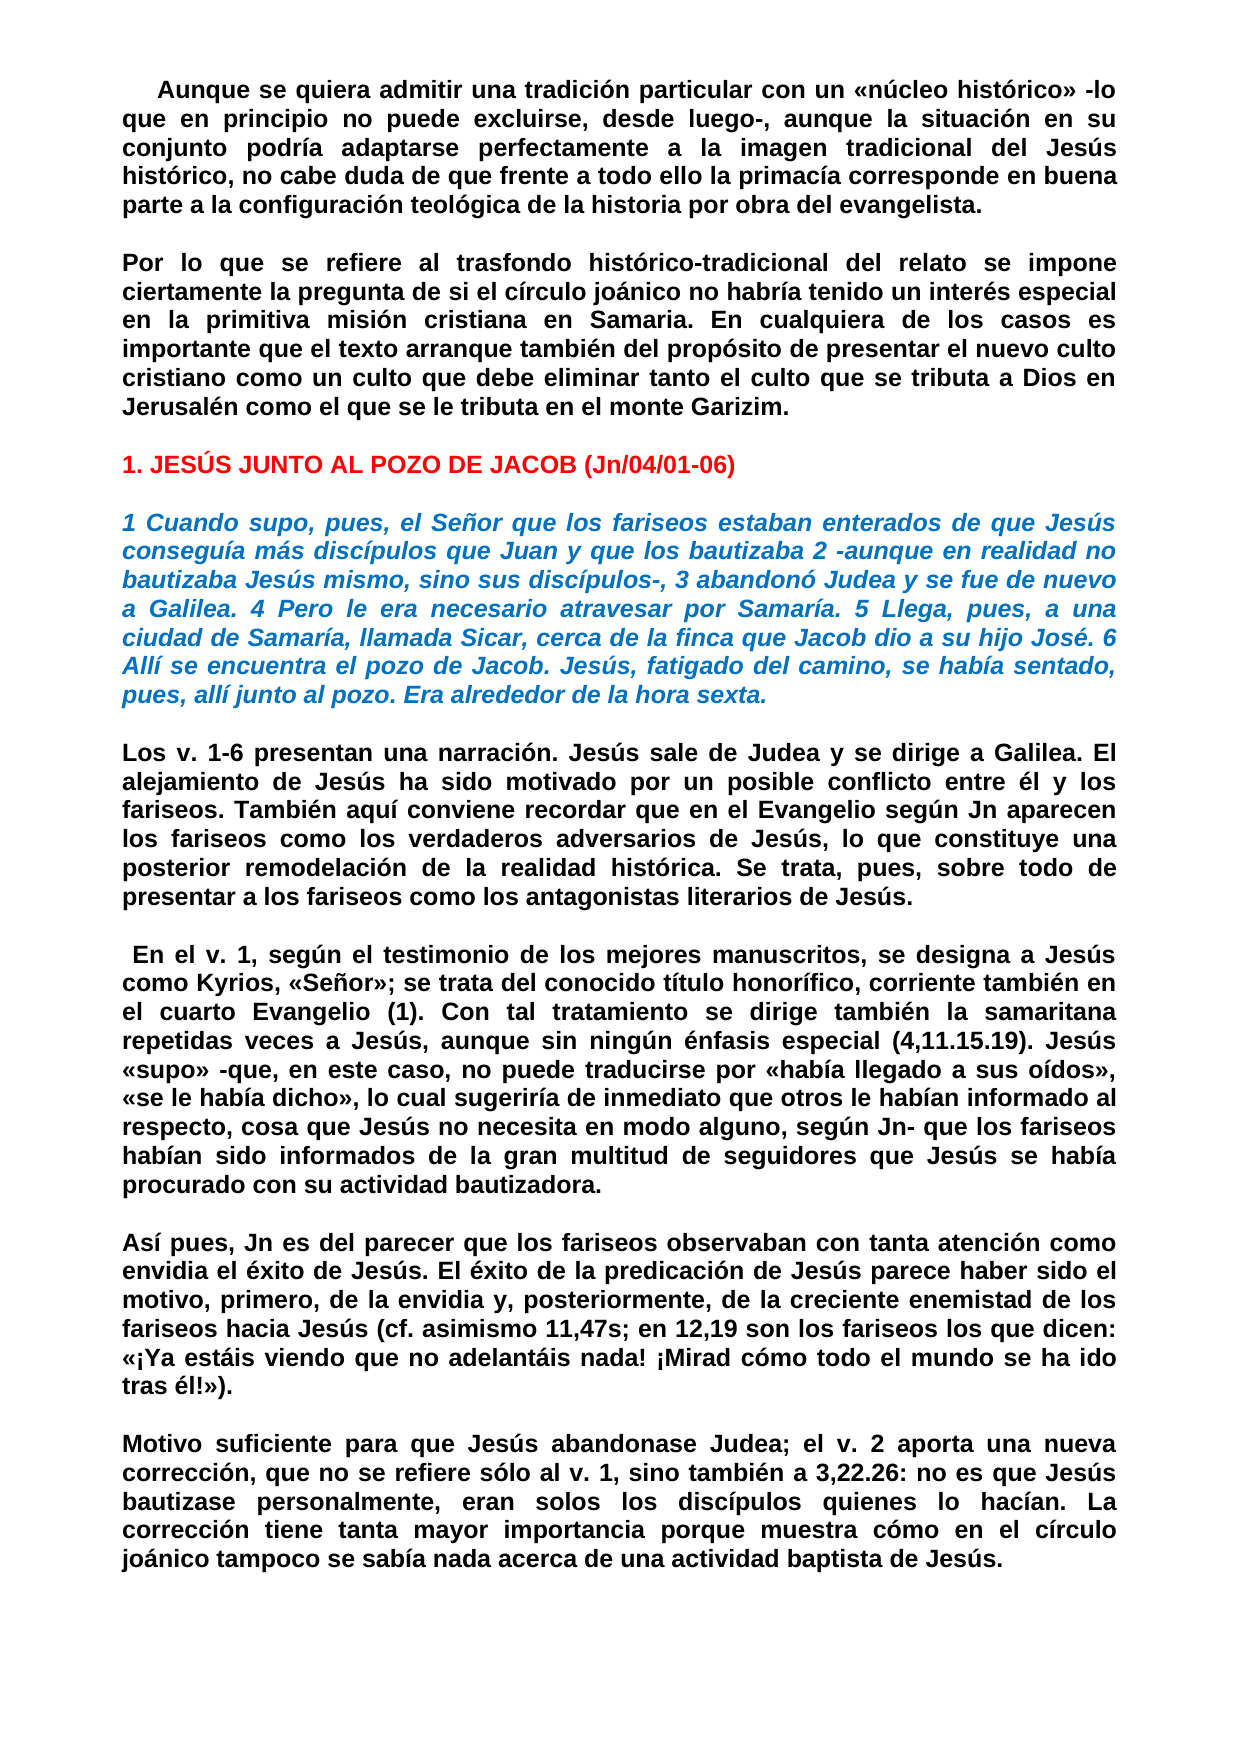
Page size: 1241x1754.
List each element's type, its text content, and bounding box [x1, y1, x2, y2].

text En el v. 1, según el testimonio de los mejores manuscritos, se designa a Jesús como Kyrios, «Señor»; se trata del conocido título honorífico, corriente también en el cuarto Evangelio (1). Con tal tratamiento se dirige también la samaritana repetidas veces a Jesús, aunque sin ningún énfasis especial (4,11.15.19). Jesús «supo» -que, en este caso, no puede traducirse por «había llegado a sus oídos», «se le había dicho», lo cual sugeriría de inmediato que otros le habían informado al respecto, cosa que Jesús no necesita en modo alguno, según Jn- que los fariseos habían sido informados de la gran multitud de seguidores que Jesús se había procurado con su actividad bautizadora. [122, 939, 1118, 1198]
text Así pues, Jn es del parecer que los fariseos observaban con tanta atención como envidia el éxito de Jesús. El éxito de la predicación de Jesús parece haber sido el motivo, primero, de la envidia y, posteriormente, de la creciente enemistad de los fariseos hacia Jesús (cf. asimismo 11,47s; en 12,19 son los fariseos los que dicen: «¡Ya estáis viendo que no adelantáis nada! ¡Mirad cómo todo el mundo se ha ido tras él!»). [122, 1227, 1118, 1400]
text Motivo suficiente para que Jesús abandonase Judea; el v. 2 aporta una nueva corrección, que no se refiere sólo al v. 1, sino también a 3,22.26: no es que Jesús bautizase personalmente, eran solos los discípulos quienes lo hacían. La corrección tiene tanta mayor importancia porque muestra cómo en el círculo joánico tampoco se sabía nada acerca de una actividad baptista de Jesús. [122, 1429, 1118, 1573]
text Por lo que se refiere al trasfondo histórico-tradicional del relato se impone ciertamente la pregunta de si el círculo joánico no habría tenido un interés especial en la primitiva misión cristiana en Samaria. En cualquiera de los casos es importante que el texto arranque también del propósito de presentar el nuevo culto cristiano como un culto que debe eliminar tanto el culto que se tributa a Dios en Jerusalén como el que se le tributa en el monte Garizim. [122, 248, 1118, 420]
text 1 Cuando supo, pues, el Señor que los fariseos estaban enterados de que Jesús conseguía más discípulos que Juan y que los bautizaba 2 -aunque en realidad no bautizaba Jesús mismo, sino sus discípulos-, 3 abandonó Judea y se fue de nuevo a Galilea. 4 Pero le era necesario atravesar por Samaría. 5 Llega, pues, a una ciudad de Samaría, llamada Sicar, cerca de la finca que Jacob dio a su hijo José. 6 Allí se encuentra el pozo de Jacob. Jesús, fatigado del camino, se había sentado, pues, allí junto al pozo. Era alrededor de la hora sexta. [122, 507, 1118, 709]
text Aunque se quiera admitir una tradición particular con un «núcleo histórico» -lo que en principio no puede excluirse, desde luego-, aunque la situación en su conjunto podría adaptarse perfectamente a la imagen tradicional del Jesús histórico, no cabe duda de que frente a todo ello la primacía corresponde en buena parte a la configuración teológica de la historia por obra del evangelista. [122, 75, 1118, 219]
text Los v. 1-6 presentan una narración. Jesús sale de Judea y se dirige a Galilea. El alejamiento de Jesús ha sido motivado por un posible conflicto entre él y los fariseos. También aquí conviene recordar que en el Evangelio según Jn aparecen los fariseos como los verdaderos adversarios de Jesús, lo que constituye una posterior remodelación de la realidad histórica. Se trata, pues, sobre todo de presentar a los fariseos como los antagonistas literarios de Jesús. [122, 738, 1118, 910]
text 1. JESÚS JUNTO AL POZO DE JACOB (Jn/04/01-06) [122, 449, 1118, 478]
